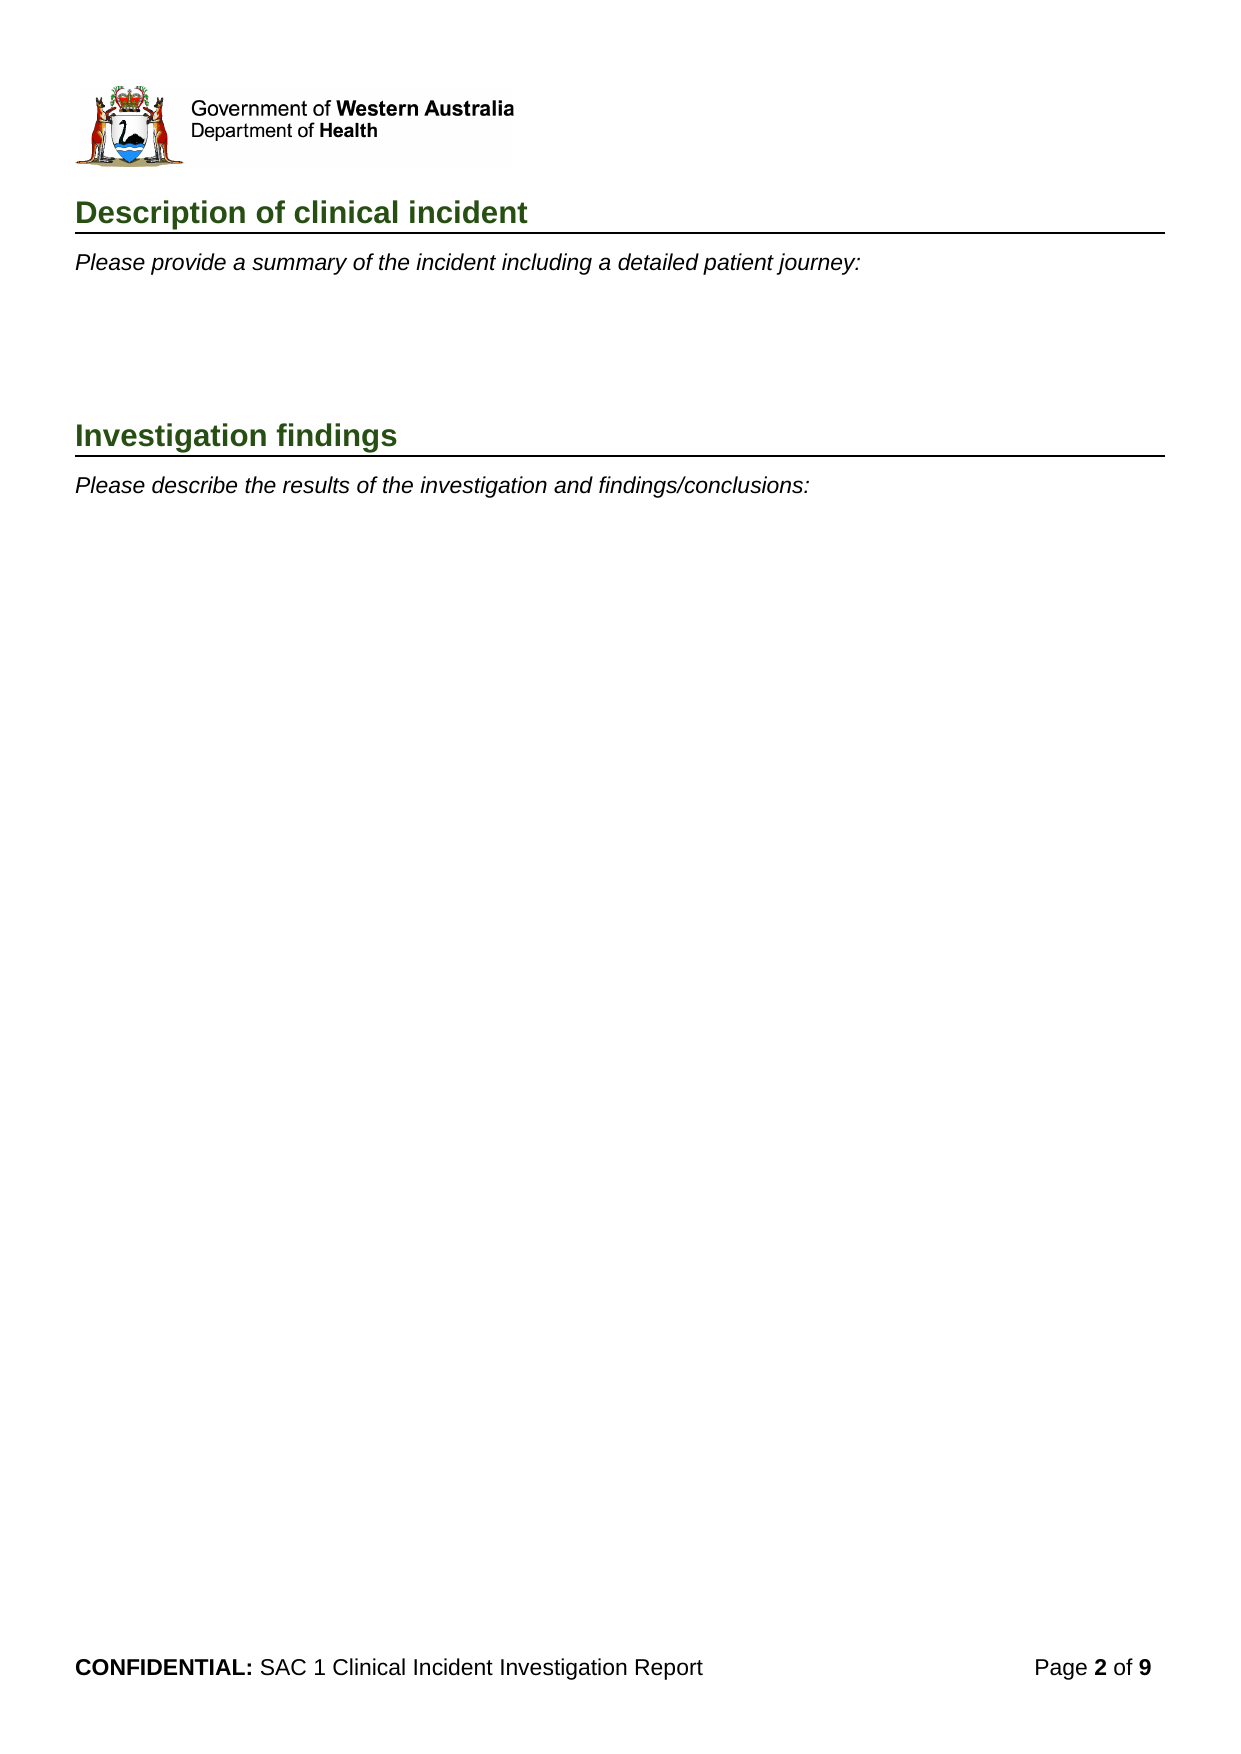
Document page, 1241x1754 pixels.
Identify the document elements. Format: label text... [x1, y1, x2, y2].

picture [75, 86, 514, 167]
text Investigation findings [75, 417, 1165, 455]
text Description of clinical incident [75, 194, 1165, 232]
text Please describe the results of the investigation and findings/conclusions: [75, 472, 1165, 499]
text Please provide a summary of the incident including a detailed patient journey: [75, 249, 1165, 275]
